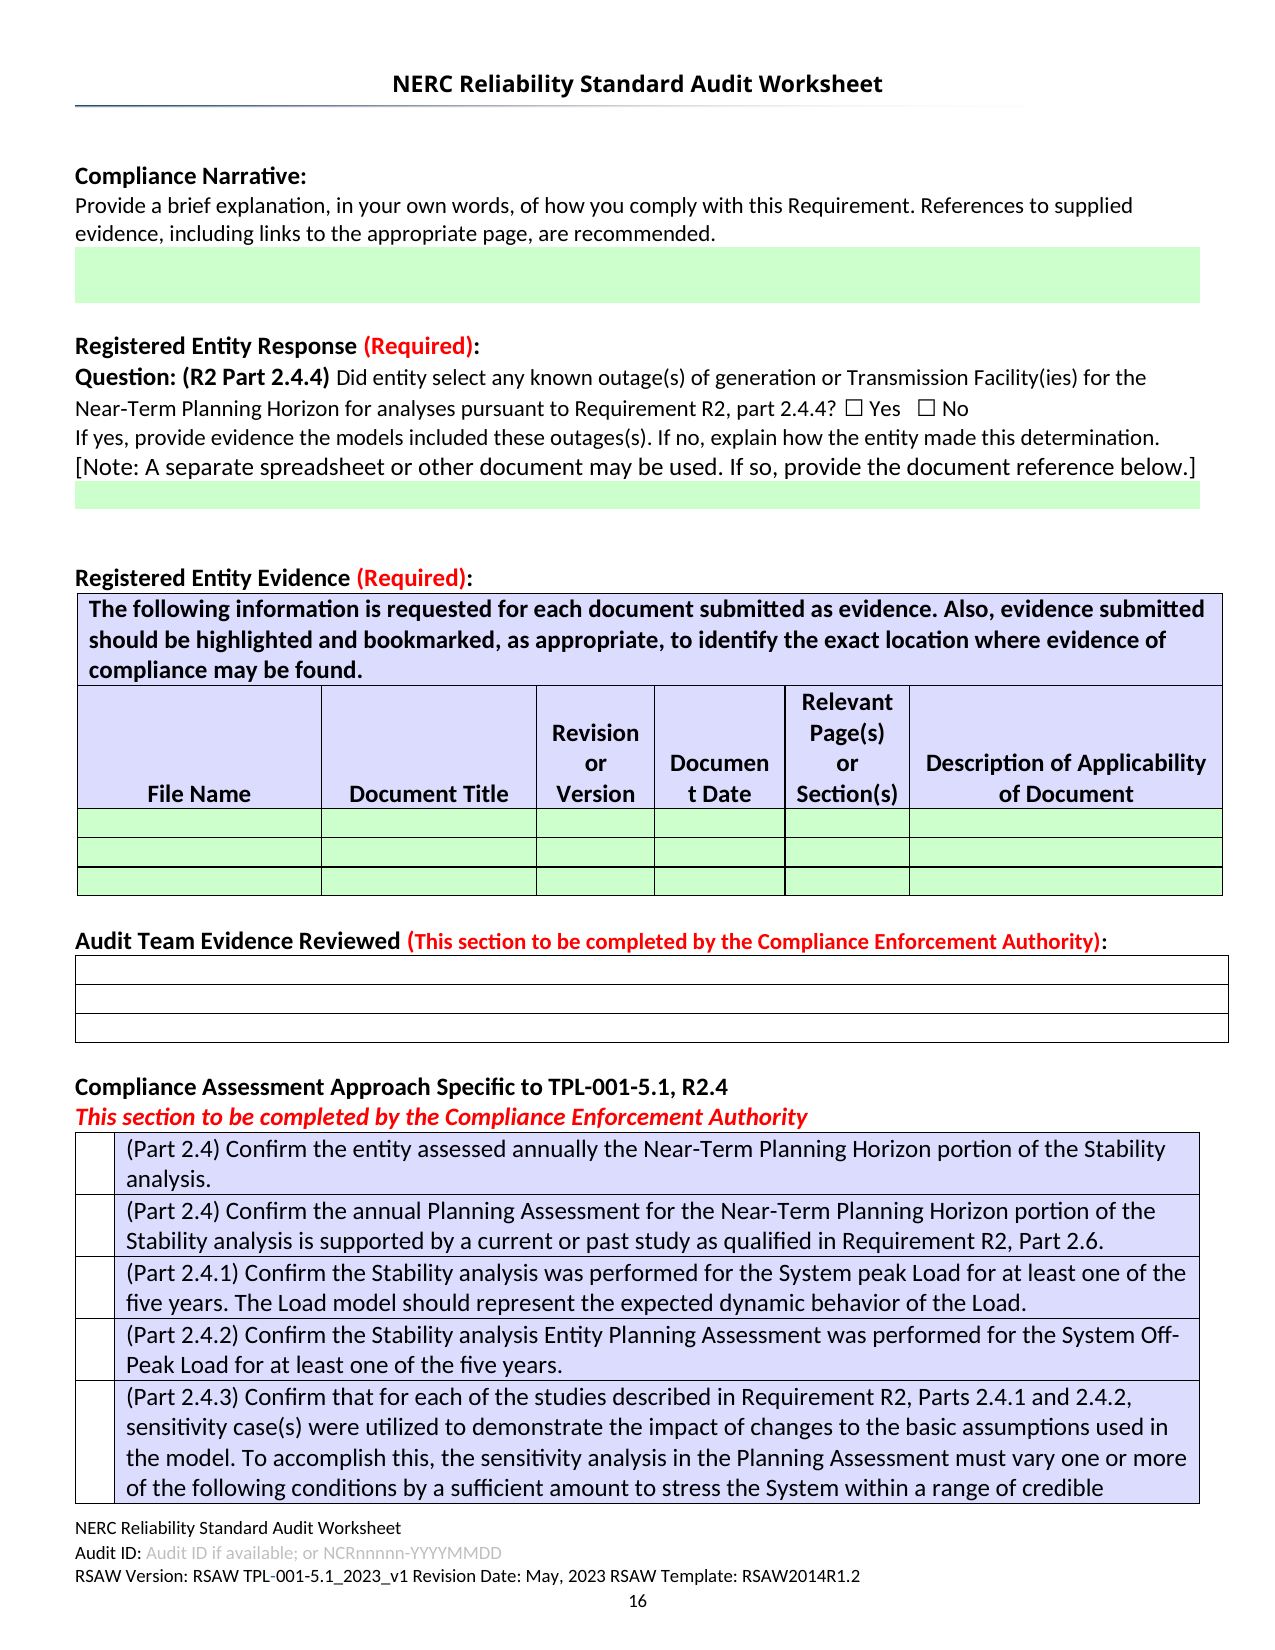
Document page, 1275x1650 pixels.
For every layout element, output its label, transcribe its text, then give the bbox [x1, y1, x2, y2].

table_cell (Part 2.4) Confirm the annual Planning Assessment for the Near-Term Planning Horizon portion of the Stability analysis is supported by a current or past study as qualified in Requirement R2, Part 2.6. [115, 1195, 1199, 1256]
table_cell [76, 1257, 114, 1318]
table_cell [322, 868, 536, 895]
table_cell [910, 868, 1222, 895]
text Compliance Assessment Approach Specific to TPL-001-5.1, R2.4 [75, 1073, 1200, 1101]
table_cell [322, 809, 536, 837]
text If yes, provide evidence the models included these outages(s). If no, explain how the entity made this determination. [75, 423, 1200, 451]
table_cell [655, 809, 784, 837]
table_cell (Part 2.4.2) Confirm the Stability analysis Entity Planning Assessment was performed for the System Off-Peak Load for at least one of the five years. [115, 1319, 1199, 1380]
table_cell Description of Applicability of Document [910, 686, 1222, 808]
text Provide a brief explanation, in your own words, of how you comply with this Requirement. References to supplied evidence, including links to the appropriate page, are recommended. [75, 191, 1200, 247]
table_cell Revision or Version [537, 686, 654, 808]
table_cell [322, 838, 536, 866]
table_cell [537, 809, 654, 837]
table_cell File Name [78, 686, 321, 808]
table_cell [76, 1319, 114, 1380]
text This section to be completed by the Compliance Enforcement Authority [75, 1101, 1200, 1132]
table_cell [78, 838, 321, 866]
table_cell [910, 809, 1222, 837]
table_cell [76, 1195, 114, 1256]
table_cell [786, 838, 909, 866]
table_cell [655, 838, 784, 866]
table_header [76, 1133, 114, 1194]
table_cell [910, 838, 1222, 866]
table_cell [786, 868, 909, 895]
table_cell [537, 838, 654, 866]
text [Note: A separate spreadsheet or other document may be used. If so, provide the document reference below.] [75, 451, 1200, 481]
text Registered Entity Evidence (Required): [75, 565, 1200, 592]
text Question: (R2 Part 2.4.4) Did entity select any known outage(s) of generation or Transmission Facility(ies) for the Near‐Term Planning Horizon for analyses pursuant to Requirement R2, part 2.4.4? Yes No [75, 361, 1200, 423]
table_cell [78, 809, 321, 837]
table_header (Part 2.4) Confirm the entity assessed annually the Near-Term Planning Horizon portion of the Stability analysis. [115, 1133, 1199, 1194]
text Compliance Narrative: [75, 160, 1200, 191]
table_cell [76, 985, 1228, 1013]
table_cell Document Date [655, 686, 784, 808]
text Registered Entity Response (Required): [75, 331, 1200, 361]
table_cell Relevant Page(s) or Section(s) [786, 686, 909, 808]
table_header [76, 956, 1228, 984]
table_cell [115, 1381, 1199, 1503]
table_cell (Part 2.4.1) Confirm the Stability analysis was performed for the System peak Load for at least one of the five years. The Load model should represent the expected dynamic behavior of the Load. [115, 1257, 1199, 1318]
table_cell [786, 809, 909, 837]
table_cell [78, 868, 321, 895]
table_cell [537, 868, 654, 895]
table_cell Document Title [322, 686, 536, 808]
table_cell [655, 868, 784, 895]
text Audit Team Evidence Reviewed (This section to be completed by the Compliance Enforcement Authority): [75, 927, 1200, 955]
picture [75, 105, 1052, 114]
table_cell [76, 1014, 1228, 1042]
table_cell [76, 1381, 114, 1503]
table_header The following information is requested for each document submitted as evidence. Also, evidence submitted should be highlighted and bookmarked, as appropriate, to identify the exact location where evidence of compliance may be found. [78, 594, 1222, 685]
